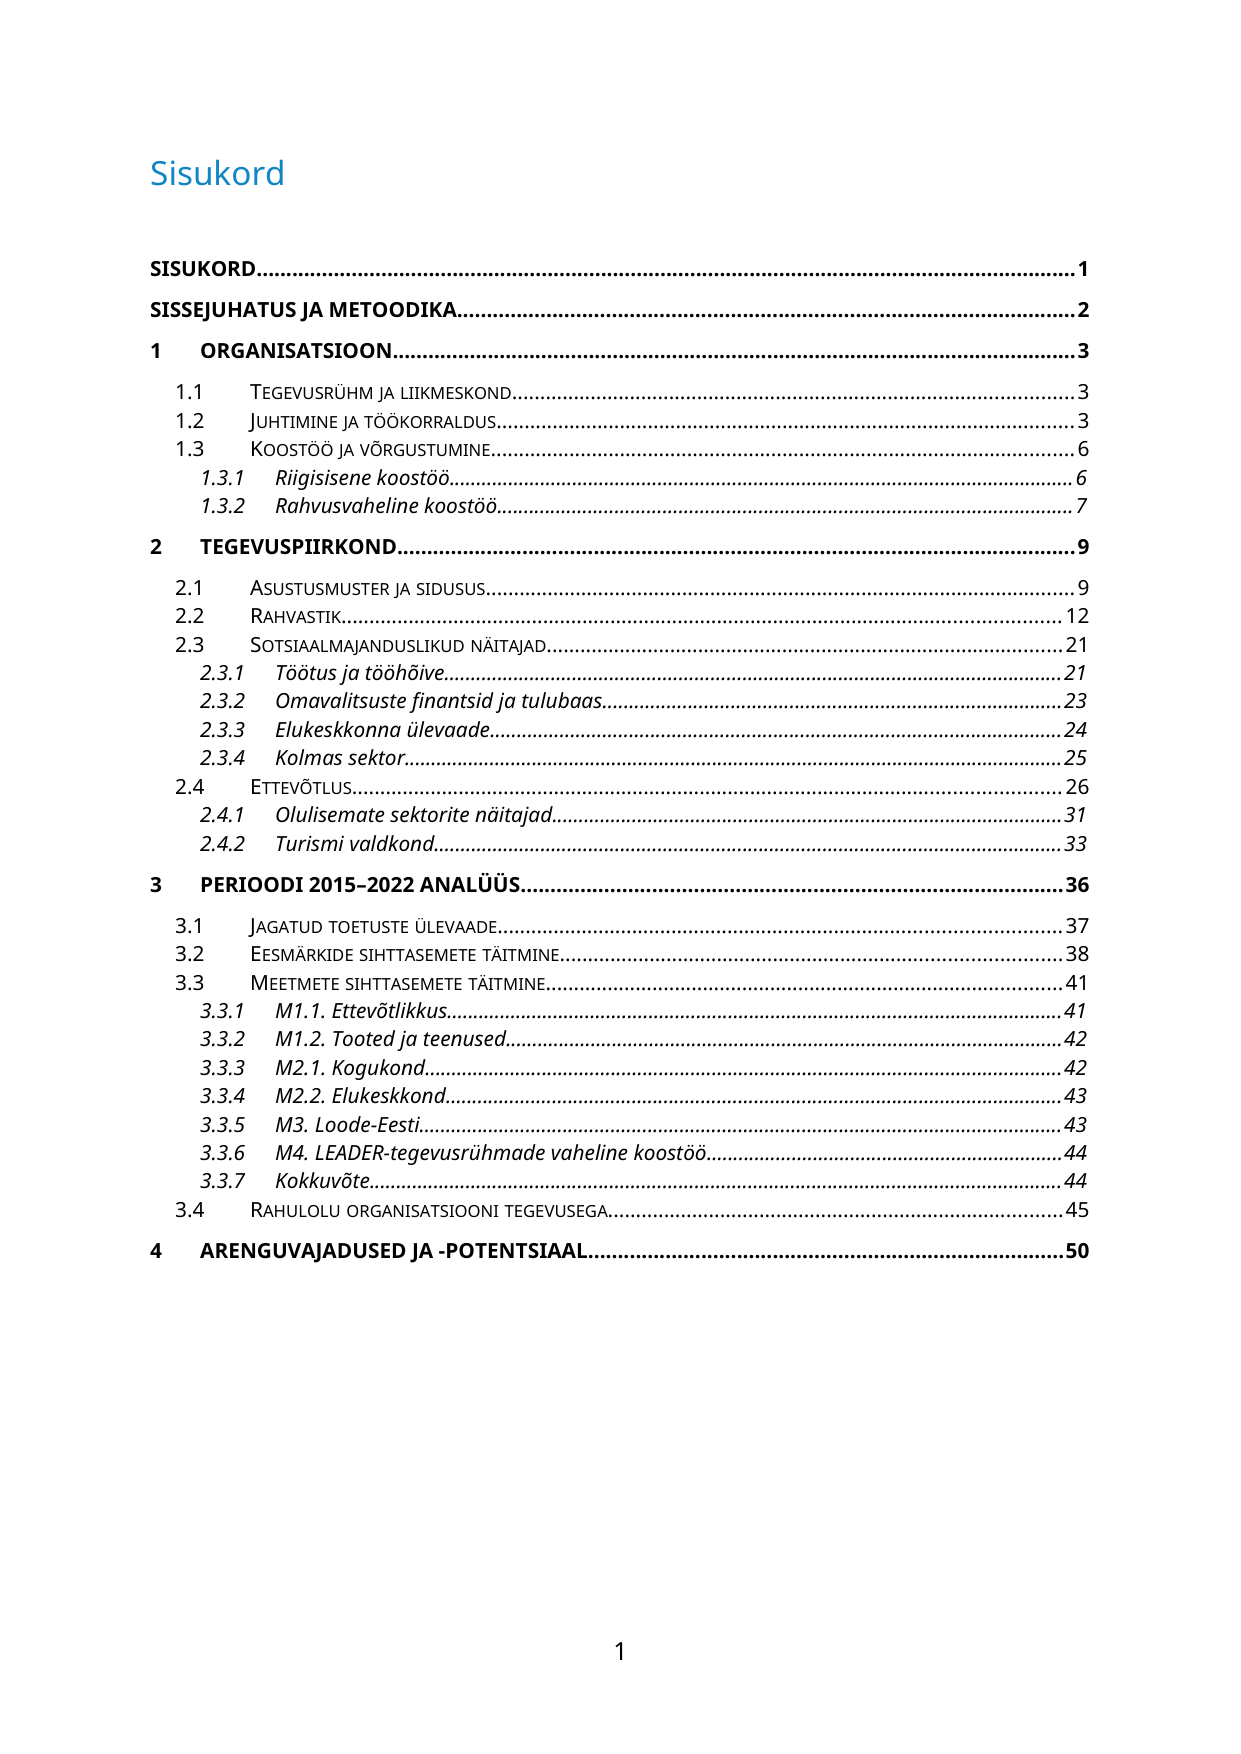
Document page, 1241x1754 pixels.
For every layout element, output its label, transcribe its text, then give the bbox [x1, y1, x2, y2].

subtitle Sisukord [150, 150, 1090, 195]
